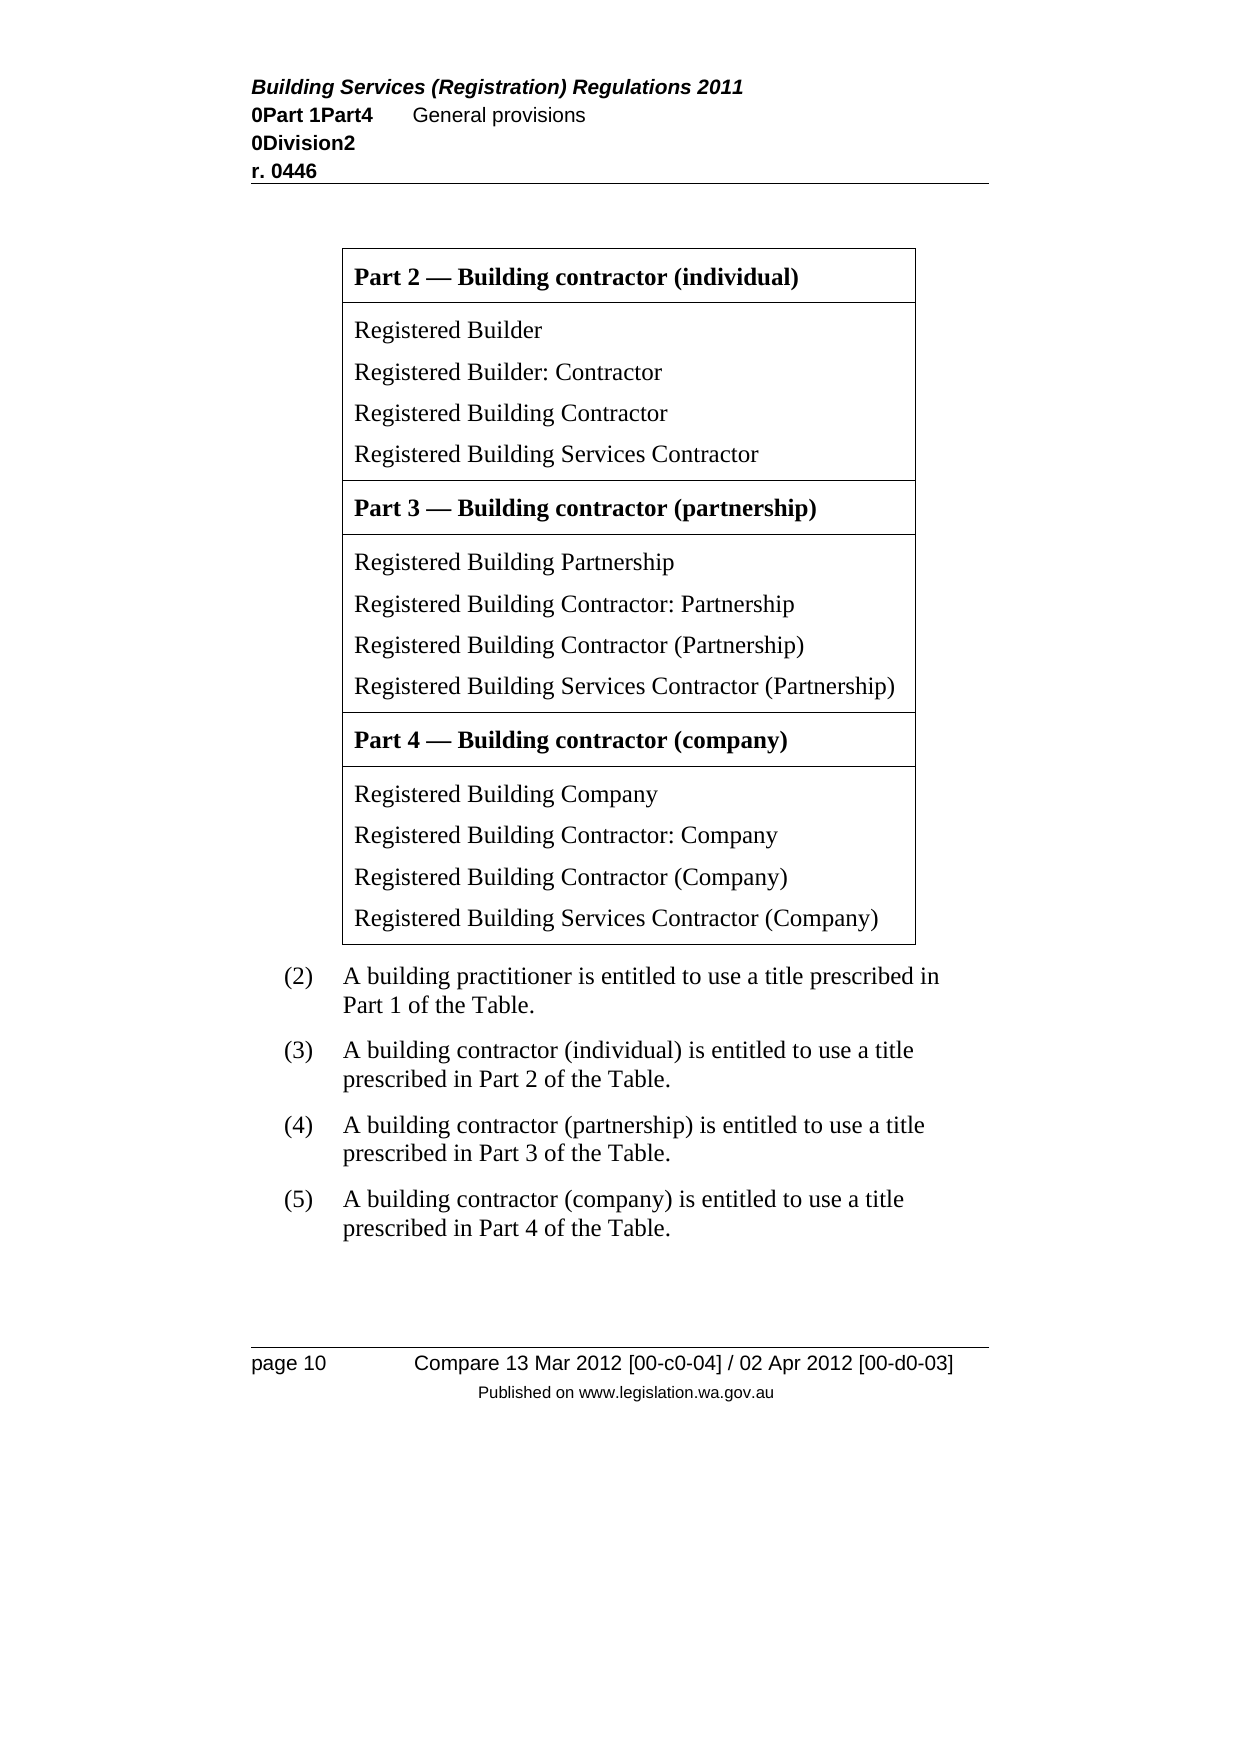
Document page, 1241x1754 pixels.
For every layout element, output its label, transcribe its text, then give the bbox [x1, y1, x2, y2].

table_cell Registered Building Partnership Registered Building Contractor: Partnership Registered Building Contractor (Partnership) Registered Building Services Contractor (Partnership) [343, 535, 915, 712]
table_cell Registered Builder Registered Builder: Contractor Registered Building Contractor Registered Building Services Contractor [343, 303, 915, 480]
table_cell Part 3 — Building contractor (partnership) [343, 481, 915, 534]
text (5) A building contractor (company) is entitled to use a title prescribed in Part 4 of the Table. [251, 1184, 989, 1241]
table_cell Part 2 — Building contractor (individual) [343, 249, 915, 302]
table_cell Registered Building Company Registered Building Contractor: Company Registered Building Contractor (Company) Registered Building Services Contractor (Company) [343, 767, 915, 944]
text (3) A building contractor (individual) is entitled to use a title prescribed in Part 2 of the Table. [251, 1036, 989, 1093]
text (4) A building contractor (partnership) is entitled to use a title prescribed in Part 3 of the Table. [251, 1110, 989, 1167]
text (2) A building practitioner is entitled to use a title prescribed in Part 1 of the Table. [251, 961, 989, 1019]
table_cell Part 4 — Building contractor (company) [343, 713, 915, 766]
